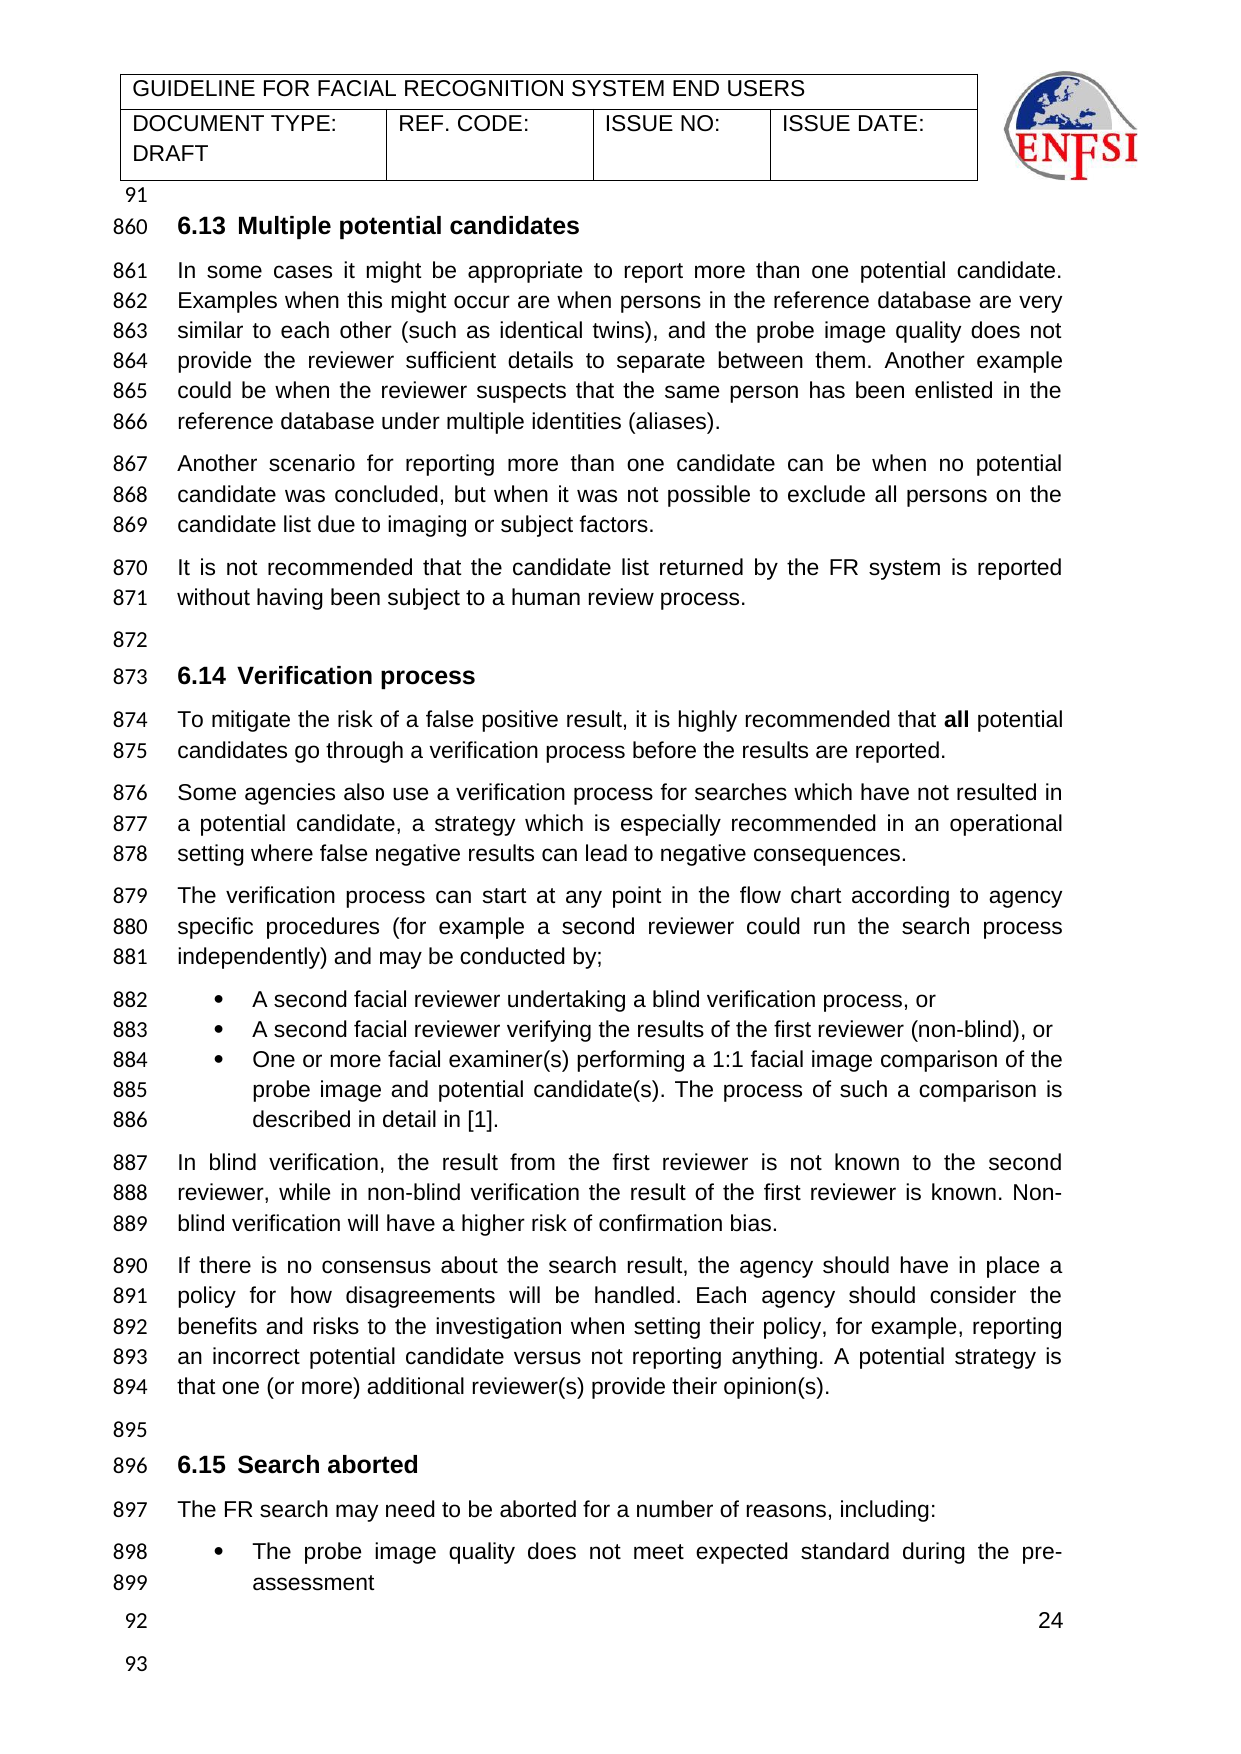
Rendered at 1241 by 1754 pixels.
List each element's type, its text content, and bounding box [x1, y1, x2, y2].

text If there is no consensus about the search result, the agency should have in place a policy for how disagreements will be handled. Each agency should consider the benefits and risks to the investigation when setting their policy, for example, reporting an incorrect potential candidate versus not reporting anything. A potential strategy is that one (or more) additional reviewer(s) provide their opinion(s). [177, 1252, 1063, 1399]
picture [1003, 70, 1138, 181]
text The FR search may need to be aborted for a number of reasons, including: [177, 1496, 1063, 1522]
list A second facial reviewer verifying the results of the first reviewer (non-blind), or [214, 1016, 1063, 1042]
subtitle Multiple potential candidates [177, 211, 1063, 240]
text Another scenario for reporting more than one candidate can be when no potential candidate was concluded, but when it was not possible to exclude all persons on the candidate list due to imaging or subject factors. [177, 450, 1063, 537]
text The verification process can start at any point in the flow chart according to agency specific procedures (for example a second reviewer could run the search process independently) and may be conducted by; [177, 882, 1063, 969]
text It is not recommended that the candidate list returned by the FR system is reported without having been subject to a human review process. [177, 553, 1063, 610]
text To mitigate the risk of a false positive result, it is highly recommended that all potential candidates go through a verification process before the results are reported. [177, 706, 1063, 763]
text In some cases it might be appropriate to report more than one potential candidate. Examples when this might occur are when persons in the reference database are very similar to each other (such as identical twins), and the probe image quality does not provide the reviewer sufficient details to separate between them. Another example could be when the reviewer suspects that the same person has been enlisted in the reference database under multiple identities (aliases). [177, 257, 1063, 434]
text Some agencies also use a verification process for searches which have not resulted in a potential candidate, a strategy which is especially recommended in an operational setting where false negative results can lead to negative consequences. [177, 779, 1063, 866]
subtitle Search aborted [177, 1450, 1063, 1479]
subtitle Verification process [177, 661, 1063, 689]
text In blind verification, the result from the first reviewer is not known to the second reviewer, while in non-blind verification the result of the first reviewer is known. Non-blind verification will have a higher risk of confirmation bias. [177, 1149, 1063, 1236]
list One or more facial examiner(s) performing a 1:1 facial image comparison of the probe image and potential candidate(s). The process of such a comparison is described in detail in [1]. [214, 1046, 1063, 1133]
list A second facial reviewer undertaking a blind verification process, or [214, 986, 1063, 1012]
list The probe image quality does not meet expected standard during the pre-assessment [214, 1538, 1063, 1595]
